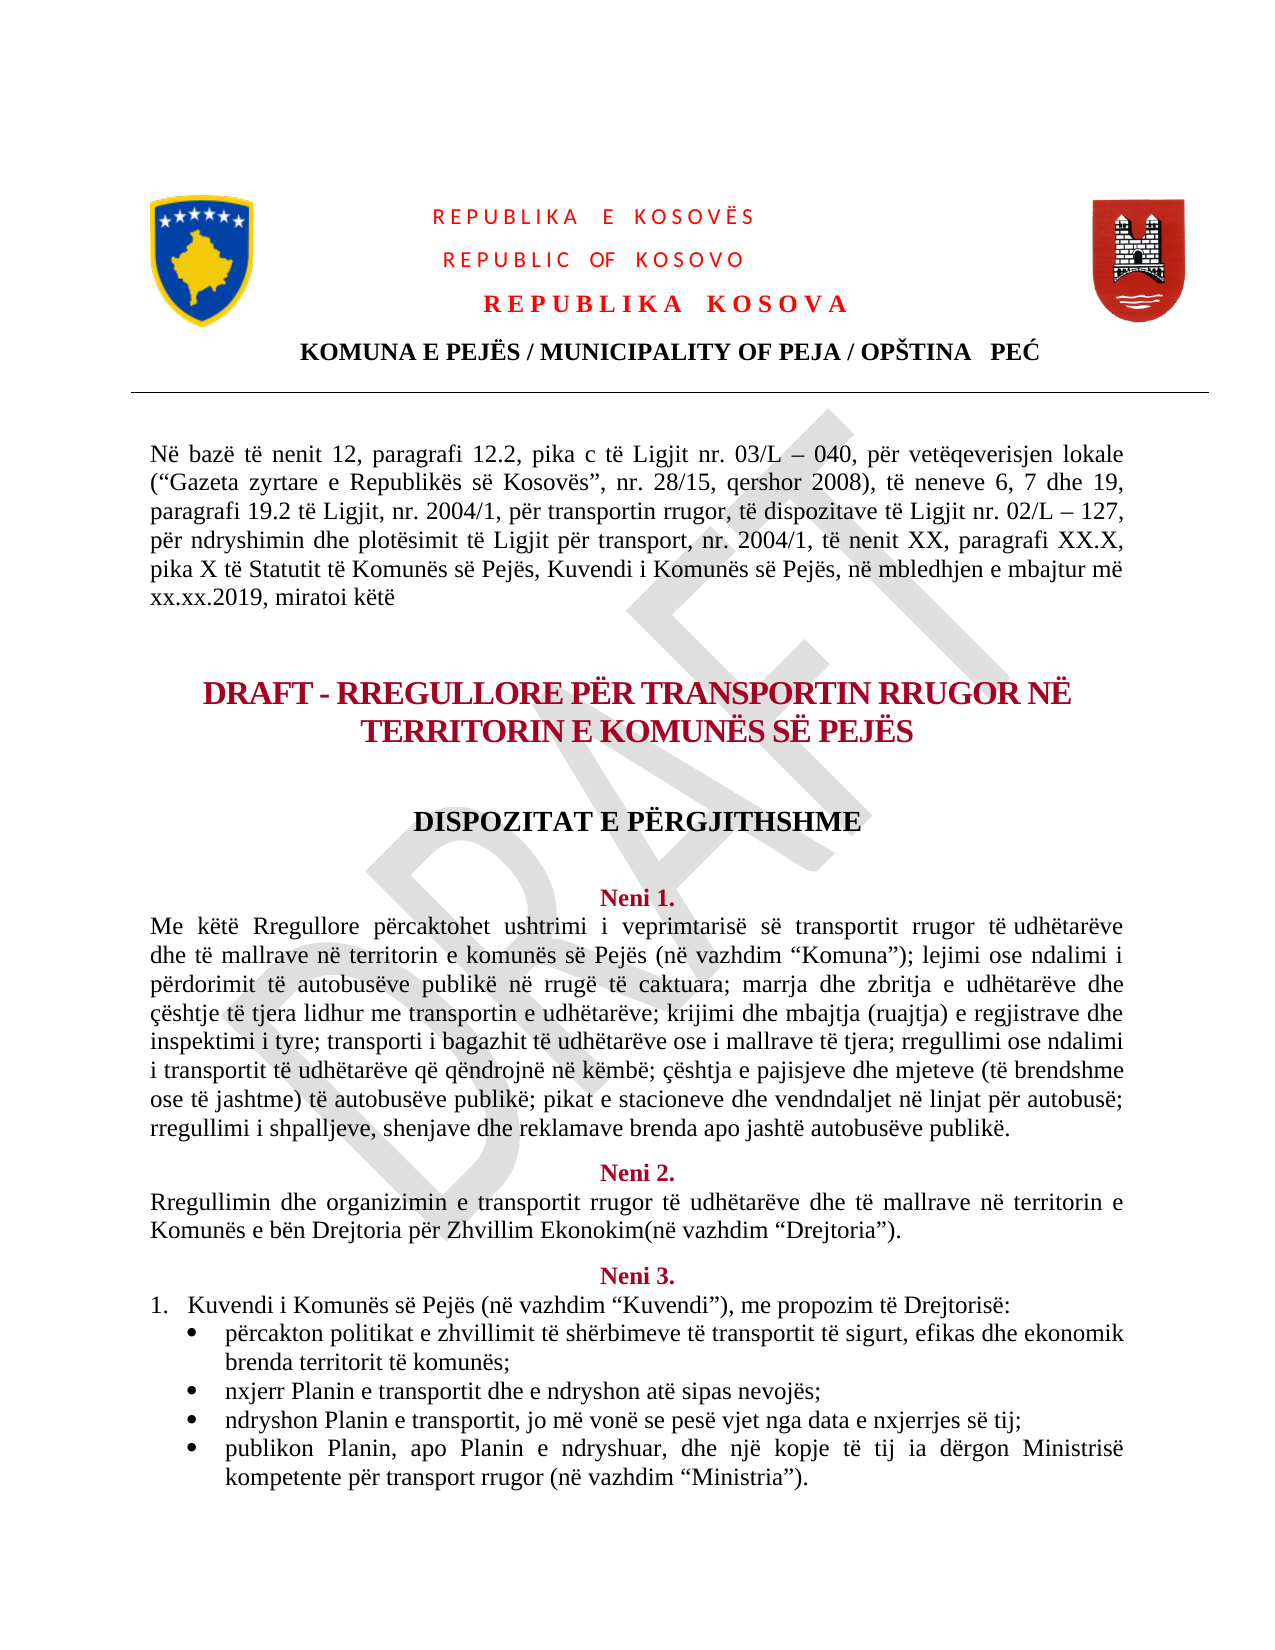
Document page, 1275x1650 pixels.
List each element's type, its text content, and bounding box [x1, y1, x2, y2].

list publikon Planin, apo Planin e ndryshuar, dhe një kopje të tij ia dërgon Ministrisë kompetente për transport rrugor (në vazhdim “Ministria”). [187, 1433, 1125, 1491]
table_header [131, 195, 272, 392]
subtitle Neni 2. [150, 1158, 1125, 1187]
picture [150, 195, 254, 327]
subtitle Neni 1. [150, 883, 1125, 911]
list përcakton politikat e zhvillimit të shërbimeve të transportit të sigurt, efikas dhe ekonomik brenda territorit të komunës; [187, 1318, 1125, 1376]
text Në bazë të nenit 12, paragrafi 12.2, pika c të Ligjit nr. 03/L – 040, për vetëqeverisjen lokale (“Gazeta zyrtare e Republikës së Kosovës”, nr. 28/15, qershor 2008), të neneve 6, 7 dhe 19, paragrafi 19.2 të Ligjit, nr. 2004/1, për transportin rrugor, të dispozitave të Ligjit nr. 02/L – 127, për ndryshimin dhe plotësimit të Ligjit për transport, nr. 2004/1, të nenit XX, paragrafi XX.X, pika X të Statutit të Komunës së Pejës, Kuvendi i Komunës së Pejës, në mbledhjen e mbajtur më xx.xx.2019, miratoi këtë [150, 439, 1125, 611]
subtitle DISPOZITAT E PËRGJITHSHME [150, 804, 1125, 837]
table_header [1069, 195, 1209, 392]
title DRAFT - RREGULLORE PËR TRANSPORTIN RRUGOR NË TERRITORIN E KOMUNËS SË PEJËS [150, 673, 1125, 750]
list Kuvendi i Komunës së Pejës (në vazhdim “Kuvendi”), me propozim të Drejtorisë: [150, 1290, 1125, 1318]
text Me këtë Rregullore përcaktohet ushtrimi i veprimtarisë së transportit rrugor të udhëtarëve dhe të mallrave në territorin e komunës së Pejës (në vazhdim “Komuna”); lejimi ose ndalimi i përdorimit të autobusëve publikë në rrugë të caktuara; marrja dhe zbritja e udhëtarëve dhe çështje të tjera lidhur me transportin e udhëtarëve; krijimi dhe mbajtja (ruajtja) e regjistrave dhe inspektimi i tyre; transporti i bagazhit të udhëtarëve ose i mallrave të tjera; rregullimi ose ndalimi i transportit të udhëtarëve që qëndrojnë në këmbë; çështja e pajisjeve dhe mjeteve (të brendshme ose të jashtme) të autobusëve publikë; pikat e stacioneve dhe vendndaljet në linjat për autobusë; rregullimi i shpalljeve, shenjave dhe reklamave brenda apo jashtë autobusëve publikë. [150, 911, 1125, 1141]
subtitle Neni 3. [150, 1261, 1125, 1290]
picture [1088, 195, 1190, 327]
list nxjerr Planin e transportit dhe e ndryshon atë sipas nevojës; [187, 1376, 1125, 1405]
table_header R E P U B L I K A E K O S O V Ë S R E P U B L I C OF K O S O V O R E P U B L I K A K O S O V A KOMUNA E PEJËS / MUNICIPALITY OF PEJA / OPŠTINA PEĆ [272, 195, 1069, 392]
list ndryshon Planin e transportit, jo më vonë se pesë vjet nga data e nxjerrjes së tij; [187, 1405, 1125, 1433]
text Rregullimin dhe organizimin e transportit rrugor të udhëtarëve dhe të mallrave në territorin e Komunës e bën Drejtoria për Zhvillim Ekonokim(në vazhdim “Drejtoria”). [150, 1187, 1125, 1244]
